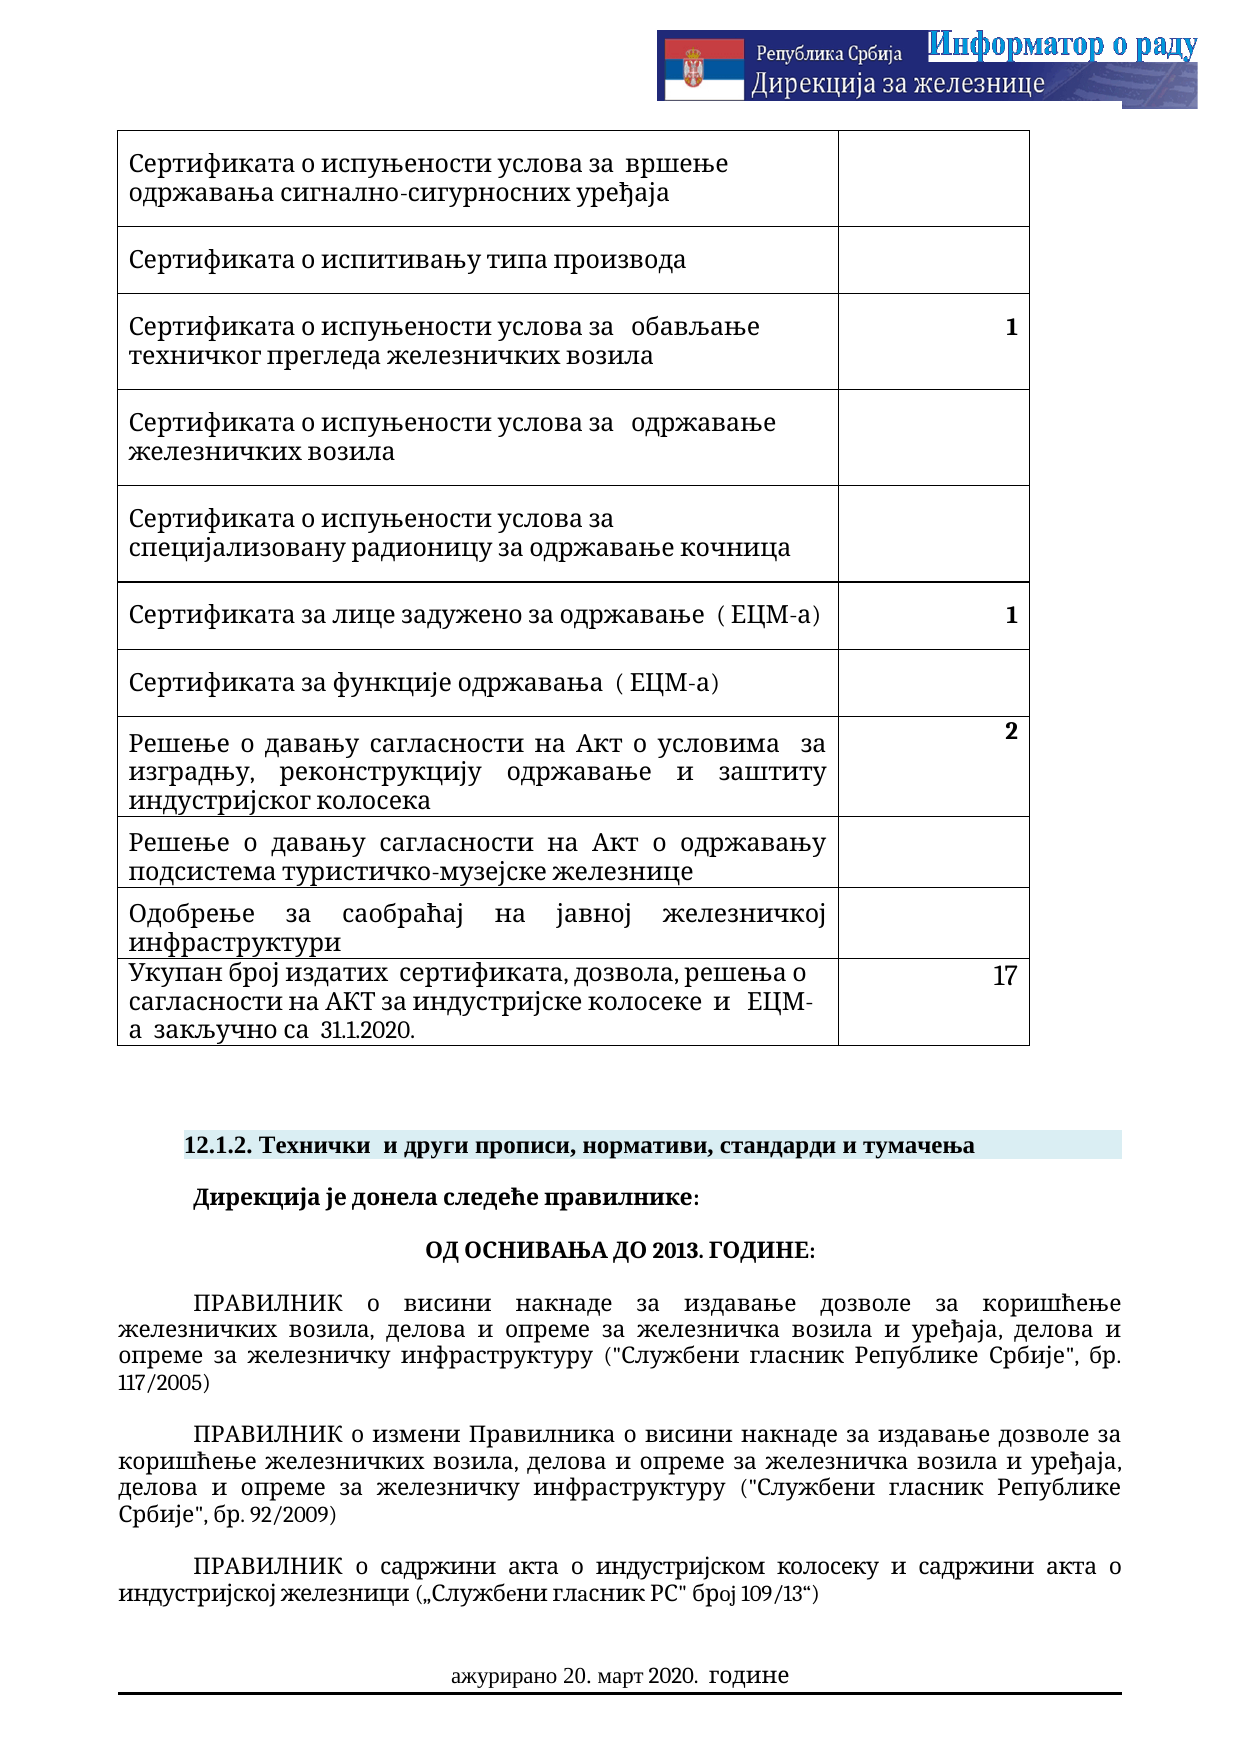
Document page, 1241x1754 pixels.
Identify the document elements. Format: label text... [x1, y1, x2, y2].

table_cell Сертификата о испуњености услова за одржавање железничких возила [118, 390, 838, 485]
table_cell [839, 650, 1029, 716]
text ПРАВИЛНИК о измени Правилника о висини накнаде за издавање дозволе за коришћење железничких возила, делова и опреме за железничка возила и уређаја, делова и опреме за железничку инфраструктуру ("Службени гласник Републике Србије", бр. 92/2009) [118, 1396, 1122, 1528]
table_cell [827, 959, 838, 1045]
table_cell Сертификата о испуњености услова за специјализовану радионицу за одржавање кочница [118, 486, 838, 581]
text Дирекција је донела следеће правилнике: [118, 1185, 1122, 1211]
text ПРАВИЛНИК о висини накнаде за издавање дозволе за коришћење железничких возила, делова и опреме за железничка возила и уређаја, делова и опреме за железничку инфраструктуру ("Службени гласник Републике Србије", бр. 117/2005) [118, 1291, 1122, 1396]
table_cell 1 [839, 583, 1029, 649]
table_cell 1 [839, 294, 1029, 389]
table_cell 17 [839, 959, 1029, 1045]
table_cell Сертификата за лице задужено за одржавање ( ЕЦМ-а) [118, 583, 838, 649]
table_cell [839, 817, 1029, 887]
table_cell Одобрење за саобраћај на јавној железничкој инфраструктури [118, 888, 838, 958]
text ОД ОСНИВАЊА ДО 2013. ГОДИНЕ: [118, 1238, 1122, 1264]
subtitle Технички и други прописи, нормативи, стандарди и тумачења [184, 1130, 1122, 1159]
picture [937, 30, 943, 44]
table_cell [839, 390, 1029, 485]
table_cell Решење о давању сагласности на Акт о условима за изградњу, реконструкцију одржавање и заштиту индустријског колосека [118, 717, 838, 816]
table_cell Сертификата за функције одржавања ( ЕЦМ-а) [118, 650, 838, 716]
picture [657, 30, 1198, 109]
text ПРАВИЛНИК о садржини акта о индустријском колосеку и садржини акта о индустријској железници („Службeни глaсник РС" брoj 109/13“) [118, 1554, 1122, 1607]
table_cell 2 [839, 717, 1029, 816]
table_cell Сертификата о испуњености услова за обављање техничког прегледа железничких возила [118, 294, 838, 389]
table_cell [839, 227, 1029, 293]
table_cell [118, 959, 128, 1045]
table_cell Сертификата о испитивању типа производа [118, 227, 838, 293]
table_cell Сертификата о испуњености услова за вршење одржавања сигнално-сигурносних уређаја [118, 131, 838, 226]
table_cell [839, 486, 1029, 581]
table_cell Решење о давању сагласности на Акт о одржавању подсистема туристичко-музејске железнице [118, 817, 838, 887]
table_cell [839, 888, 1029, 958]
table_cell [839, 131, 1029, 226]
